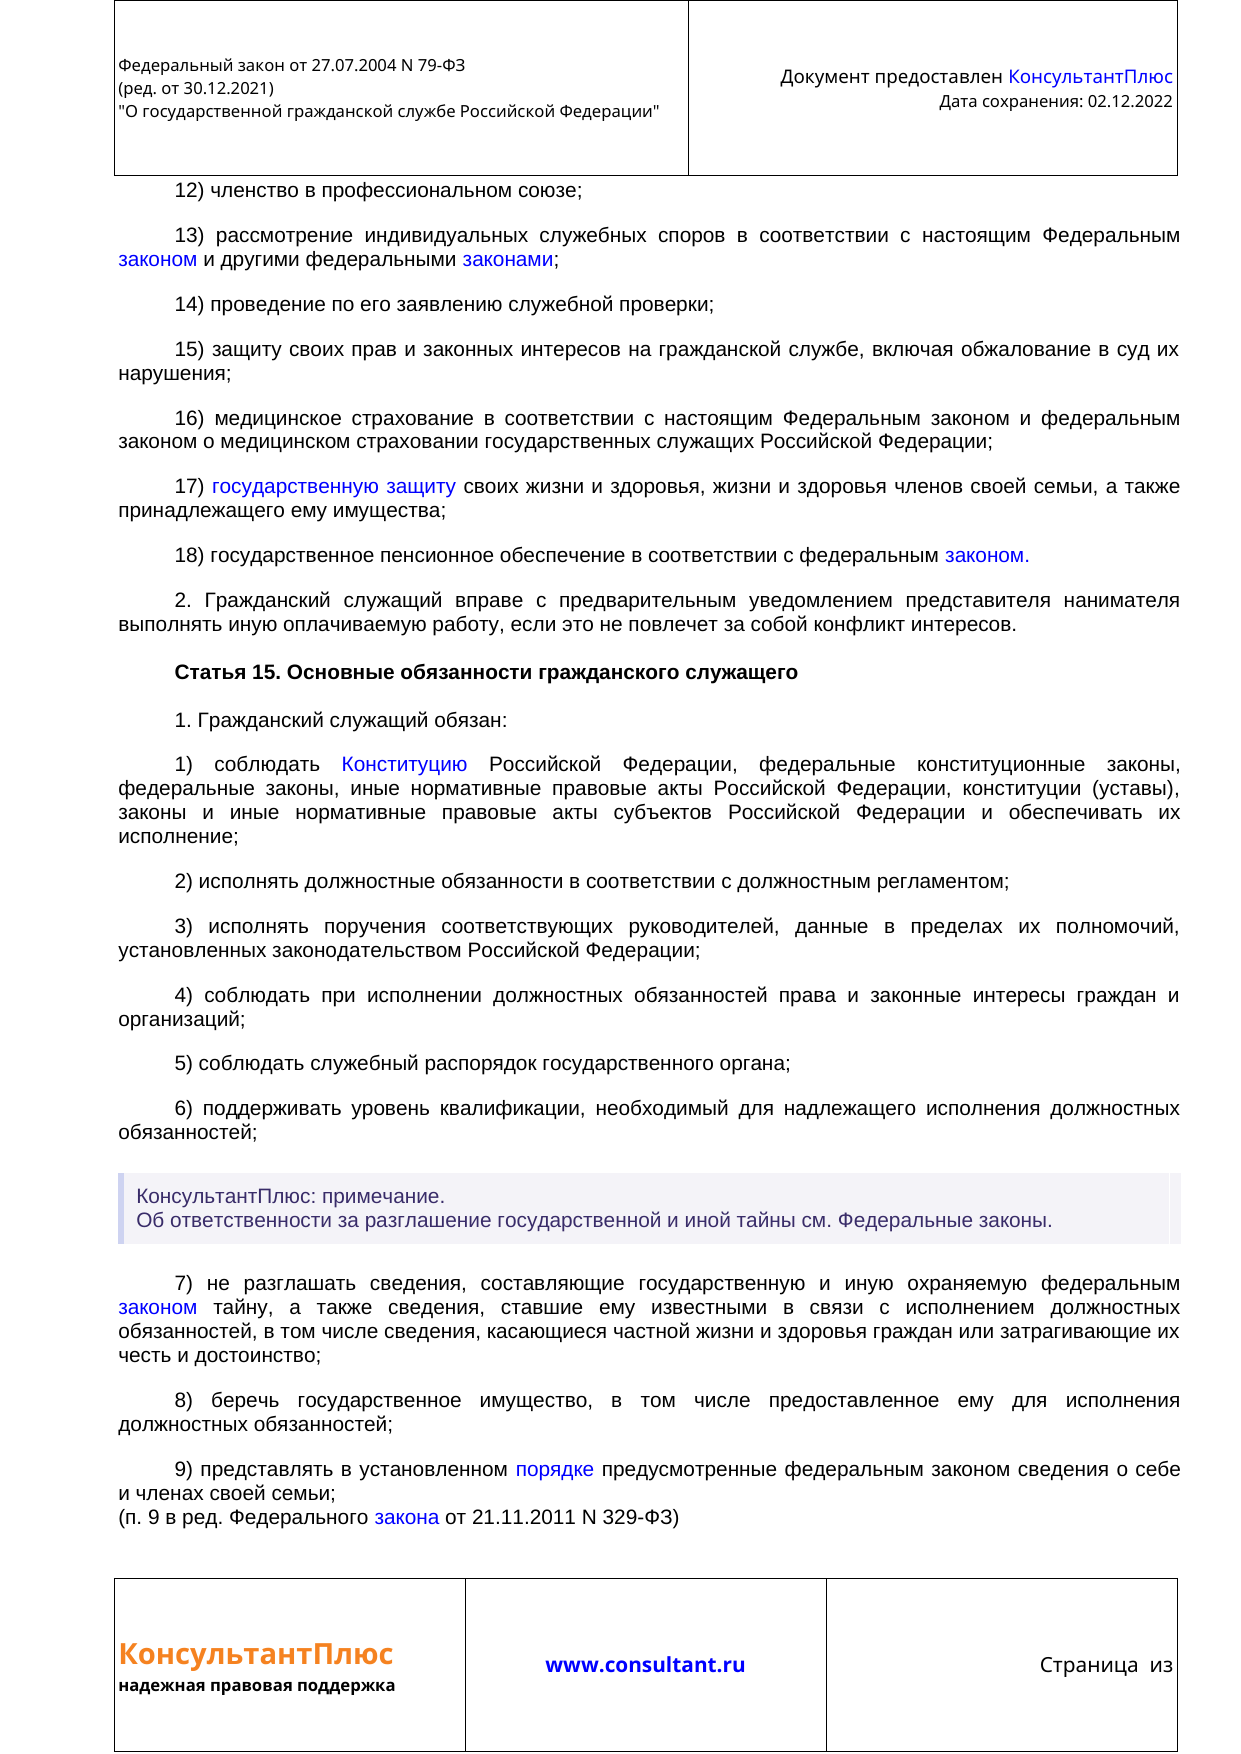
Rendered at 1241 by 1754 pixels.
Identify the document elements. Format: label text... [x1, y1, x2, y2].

table_header [124, 1173, 136, 1244]
title Статья 15. Основные обязанности гражданского служащего [118, 659, 1181, 683]
text 12) членство в профессиональном союзе; [118, 178, 1181, 202]
text 15) защиту своих прав и законных интересов на гражданской службе, включая обжалование в суд их нарушения; [118, 337, 1181, 384]
text 1) соблюдать Конституцию Российской Федерации, федеральные конституционные законы, федеральные законы, иные нормативные правовые акты Российской Федерации, конституции (уставы), законы и иные нормативные правовые акты субъектов Российской Федерации и обеспечивать их исполнение; [118, 752, 1181, 848]
text 13) рассмотрение индивидуальных служебных споров в соответствии с настоящим Федеральным законом и другими федеральными законами; [118, 223, 1181, 271]
text 17) государственную защиту своих жизни и здоровья, жизни и здоровья членов своей семьи, а также принадлежащего ему имущества; [118, 474, 1181, 522]
text 7) не разглашать сведения, составляющие государственную и иную охраняемую федеральным законом тайну, а также сведения, ставшие ему известными в связи с исполнением должностных обязанностей, в том числе сведения, касающиеся частной жизни и здоровья граждан или затрагивающие их честь и достоинство; [118, 1271, 1181, 1367]
text (п. 9 в ред. Федерального закона от 21.11.2011 N 329-ФЗ) [118, 1504, 1181, 1528]
text 3) исполнять поручения соответствующих руководителей, данные в пределах их полномочий, установленных законодательством Российской Федерации; [118, 914, 1181, 962]
text 6) поддерживать уровень квалификации, необходимый для надлежащего исполнения должностных обязанностей; [118, 1096, 1181, 1144]
text 2. Гражданский служащий вправе с предварительным уведомлением представителя нанимателя выполнять иную оплачиваемую работу, если это не повлечет за собой конфликт интересов. [118, 588, 1181, 636]
text 8) беречь государственное имущество, в том числе предоставленное ему для исполнения должностных обязанностей; [118, 1388, 1181, 1436]
text 14) проведение по его заявлению служебной проверки; [118, 292, 1181, 316]
text 1. Гражданский служащий обязан: [118, 707, 1181, 731]
text 9) представлять в установленном порядке предусмотренные федеральным законом сведения о себе и членах своей семьи; [118, 1457, 1181, 1504]
text 5) соблюдать служебный распорядок государственного органа; [118, 1051, 1181, 1075]
text 16) медицинское страхование в соответствии с настоящим Федеральным законом и федеральным законом о медицинском страховании государственных служащих Российской Федерации; [118, 405, 1181, 453]
table_header КонсультантПлюс: примечание. Об ответственности за разглашение государственной и иной тайны см. Федеральные законы. [136, 1173, 1169, 1244]
text 4) соблюдать при исполнении должностных обязанностей права и законные интересы граждан и организаций; [118, 982, 1181, 1030]
text 18) государственное пенсионное обеспечение в соответствии с федеральным законом. [118, 543, 1181, 567]
table_header [1170, 1173, 1181, 1244]
text 2) исполнять должностные обязанности в соответствии с должностным регламентом; [118, 869, 1181, 893]
table_header [118, 1173, 124, 1244]
